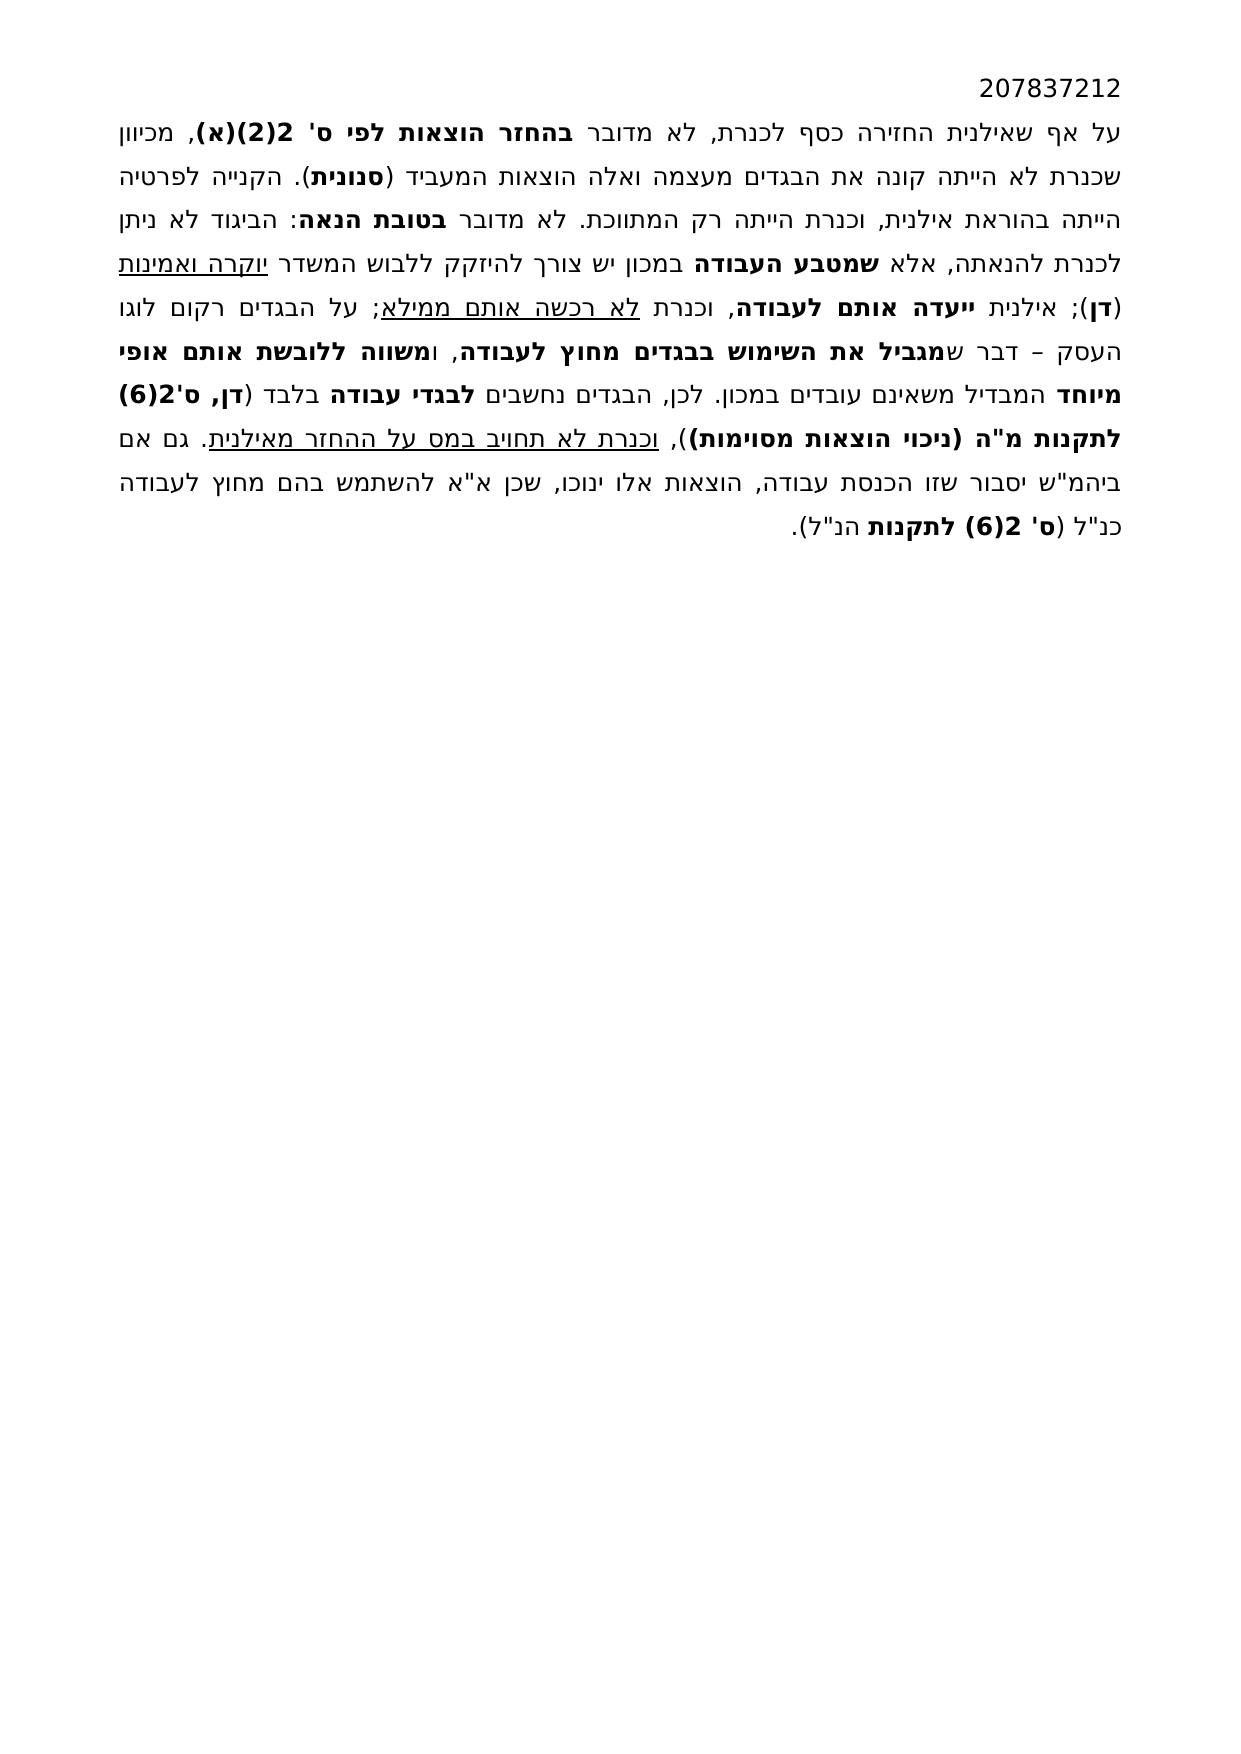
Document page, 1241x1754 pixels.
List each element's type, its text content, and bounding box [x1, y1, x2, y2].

text על אף שאילנית החזירה כסף לכנרת, לא מדובר בהחזר הוצאות לפי ס' 2(2)(א), מכיוון שכנרת לא הייתה קונה את הבגדים מעצמה ואלה הוצאות המעביד (סנונית). הקנייה לפרטיה הייתה בהוראת אילנית, וכנרת הייתה רק המתווכת. לא מדובר בטובת הנאה: הביגוד לא ניתן לכנרת להנאתה, אלא שמטבע העבודה במכון יש צורך להיזקק ללבוש המשדר יוקרה ואמינות (דן); אילנית ייעדה אותם לעבודה, וכנרת לא רכשה אותם ממילא; על הבגדים רקום לוגו העסק – דבר שמגביל את השימוש בבגדים מחוץ לעבודה, ומשווה ללובשת אותם אופי מיוחד המבדיל משאינם עובדים במכון. לכן, הבגדים נחשבים לבגדי עבודה בלבד (דן, ס'2(6) לתקנות מ"ה (ניכוי הוצאות מסוימות)), וכנרת לא תחויב במס על ההחזר מאילנית. גם אם ביהמ"ש יסבור שזו הכנסת עבודה, הוצאות אלו ינוכו, שכן א"א להשתמש בהם מחוץ לעבודה כנ"ל (ס' 2(6) לתקנות הנ"ל). [118, 118, 1122, 541]
